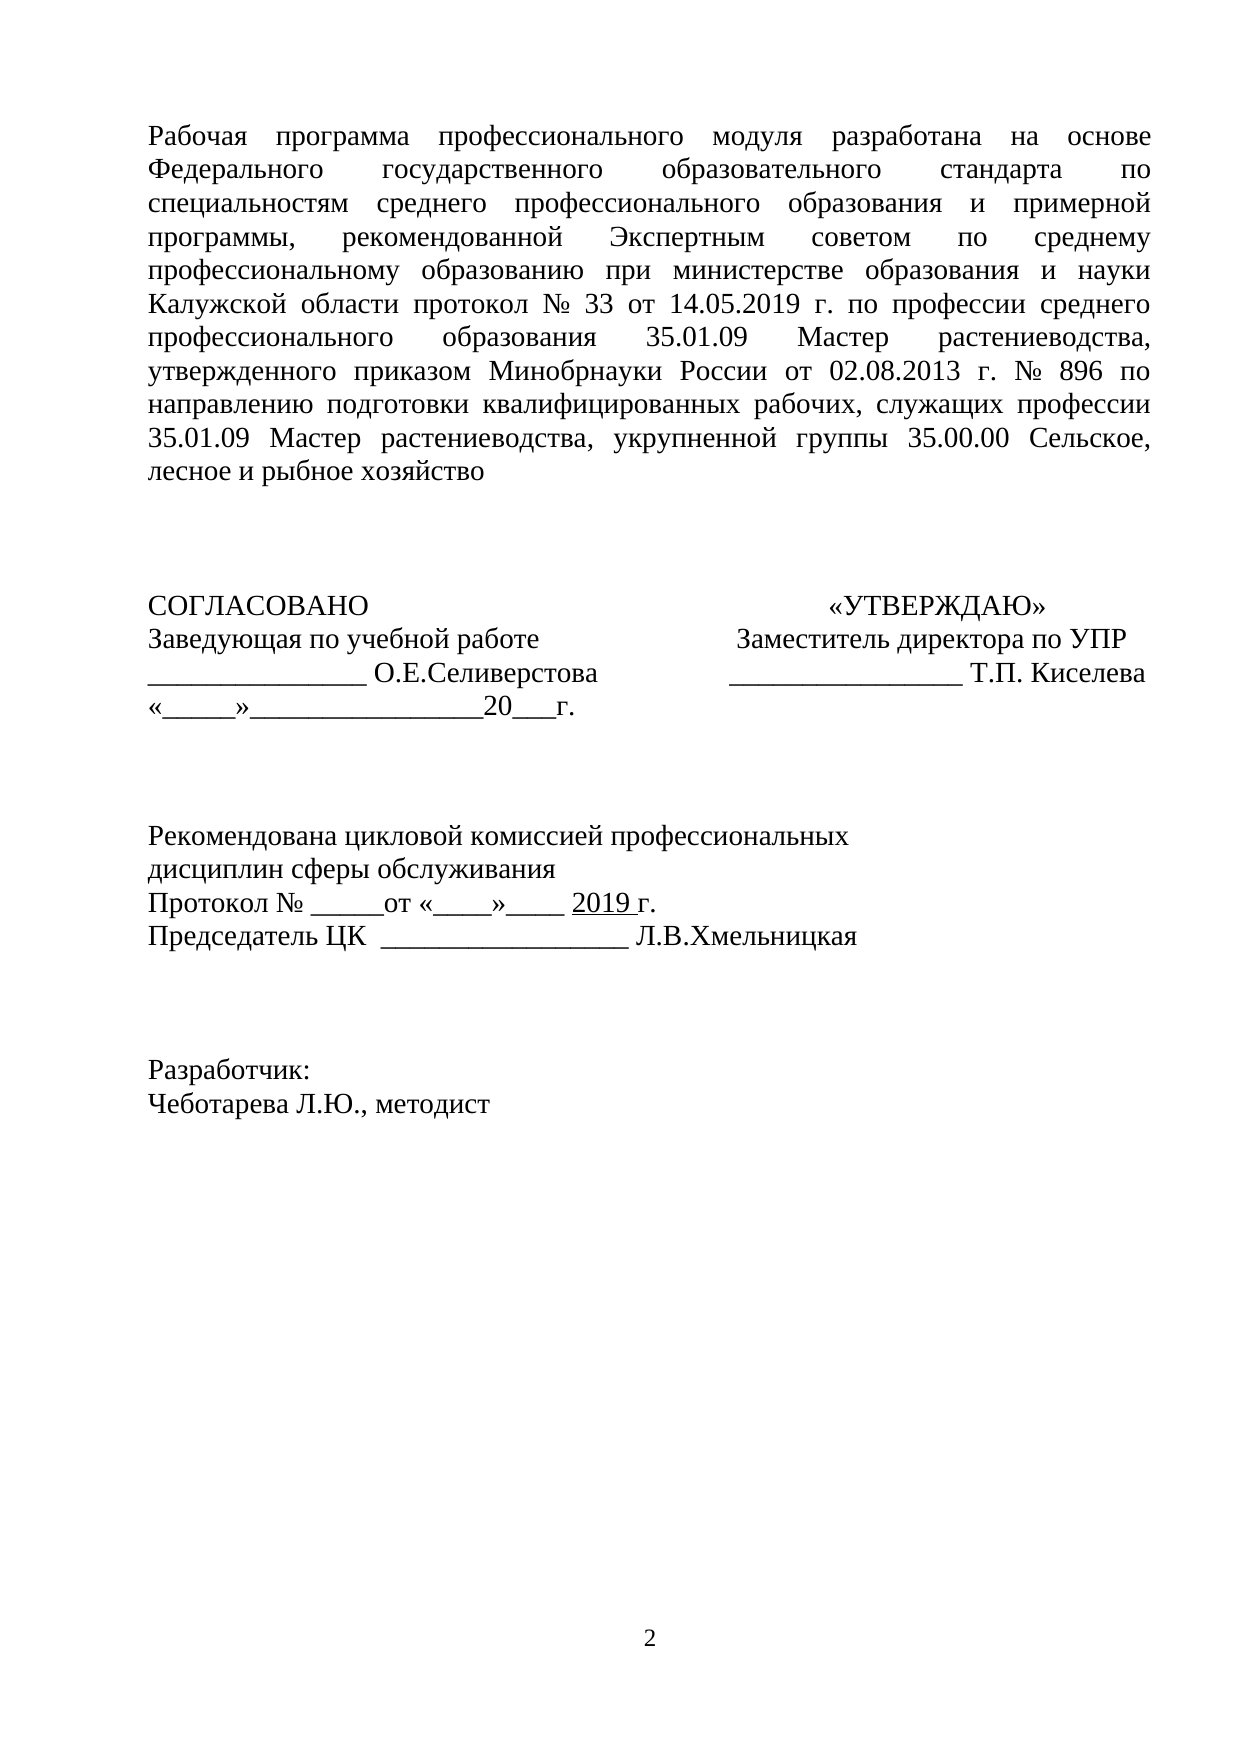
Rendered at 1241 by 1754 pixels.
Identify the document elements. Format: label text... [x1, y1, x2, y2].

text Заведующая по учебной работе Заместитель директора по УПР [148, 621, 1152, 655]
text Рекомендована цикловой комиссией профессиональных [148, 818, 1152, 851]
text Чеботарева Л.Ю., методист [148, 1086, 1152, 1119]
text СОГЛАСОВАНО «УТВЕРЖДАЮ» [148, 588, 1152, 621]
text Рабочая программа профессионального модуля разработана на основе Федерального государственного образовательного стандарта по специальностям среднего профессионального образования и примерной программы, рекомендованной Экспертным советом по среднему профессиональному образованию при министерстве образования и науки Калужской области протокол № 33 от 14.05.2019 г. по профессии среднего профессионального образования 35.01.09 Мастер растениеводства, утвержденного приказом Минобрнауки России от 02.08.2013 г. № 896 по направлению подготовки квалифицированных рабочих, служащих профессии 35.01.09 Мастер растениеводства, укрупненной группы 35.00.00 Сельское, лесное и рыбное хозяйство [148, 118, 1152, 487]
text дисциплин сферы обслуживания [148, 851, 1152, 885]
text Протокол № _____от «____»____ 2019 г. [148, 885, 1152, 918]
text _______________ О.Е.Селиверстова ________________ Т.П. Киселева [148, 655, 1152, 688]
text «_____»________________20___г. [148, 688, 1152, 722]
text Председатель ЦК _________________ Л.В.Хмельницкая [148, 918, 1152, 952]
text Разработчик: [148, 1052, 1152, 1086]
